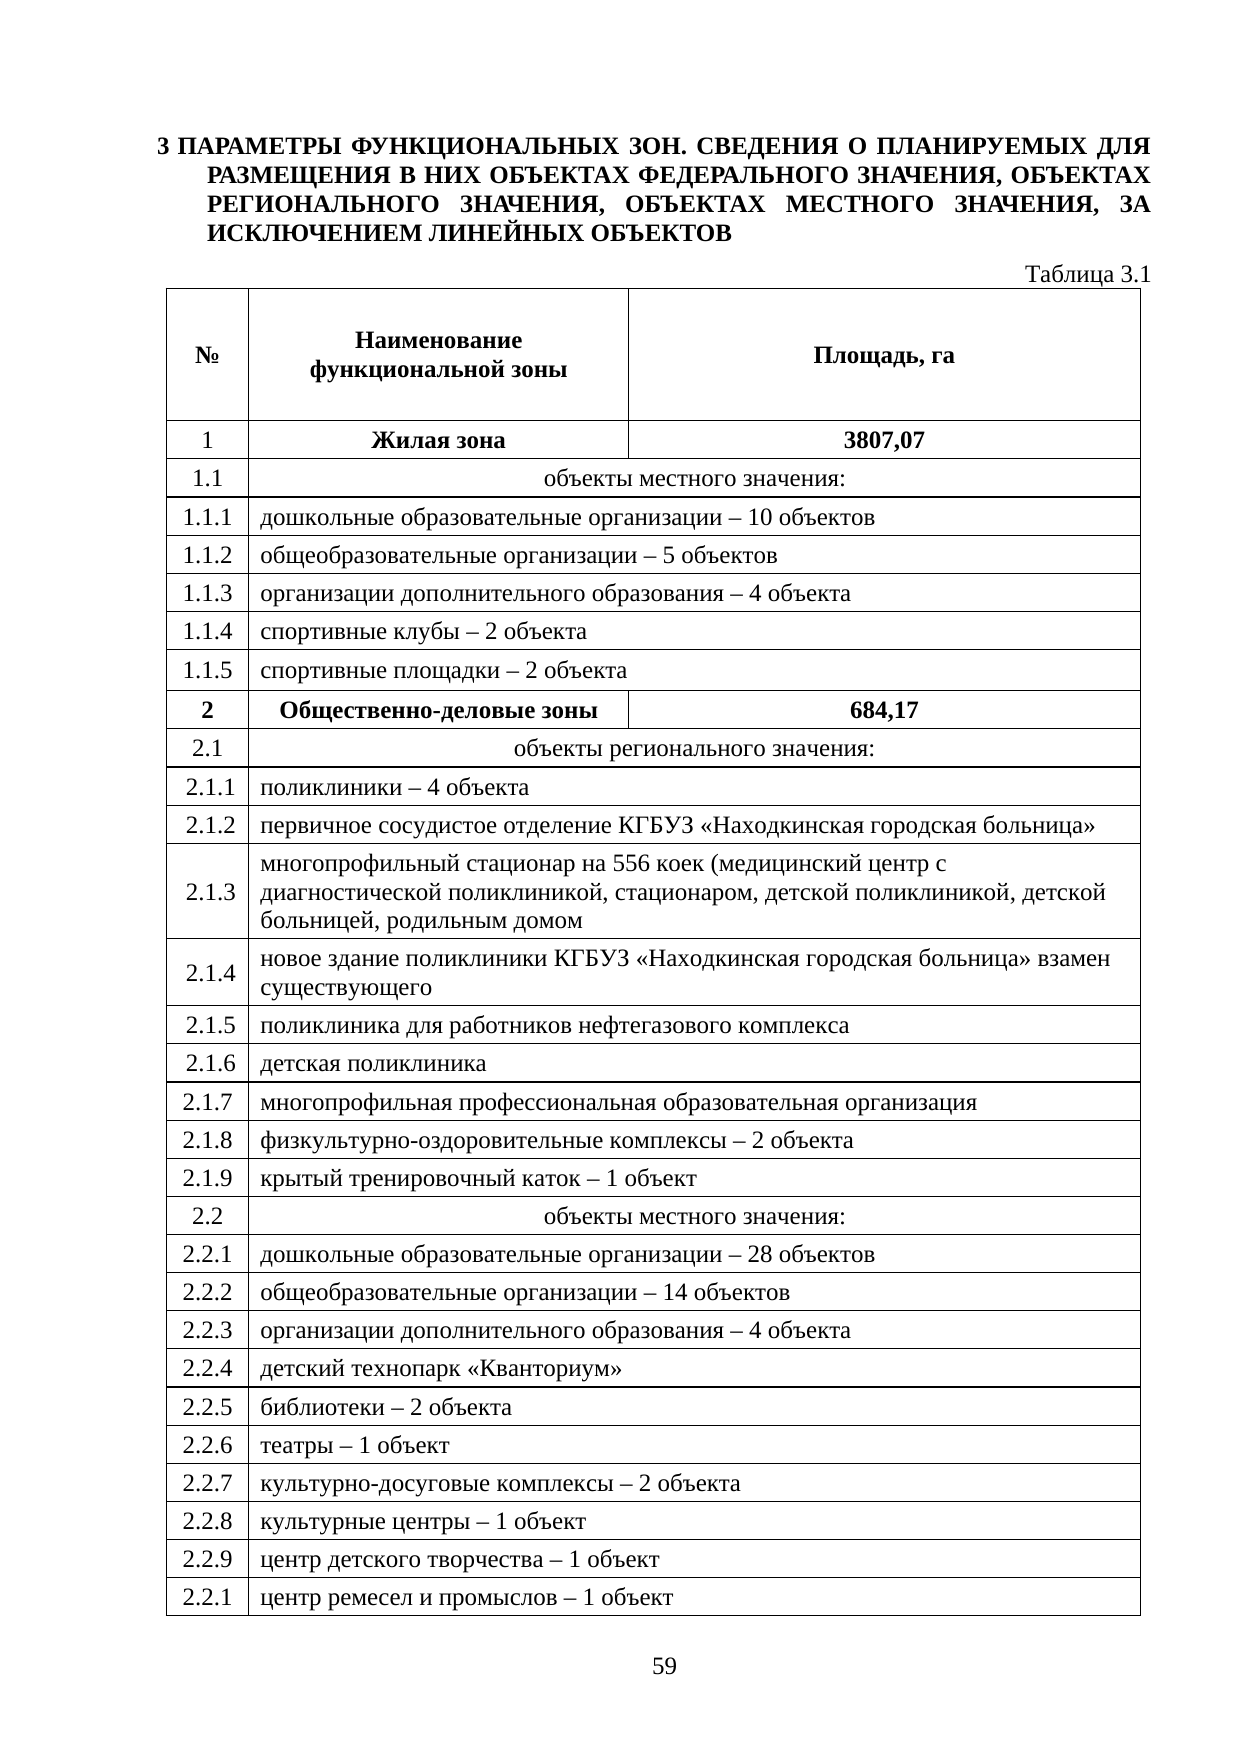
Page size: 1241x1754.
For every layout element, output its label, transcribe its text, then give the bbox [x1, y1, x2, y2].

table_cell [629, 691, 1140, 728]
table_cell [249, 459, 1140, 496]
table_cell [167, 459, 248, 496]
list Таблица 3.1 [289, 259, 1152, 288]
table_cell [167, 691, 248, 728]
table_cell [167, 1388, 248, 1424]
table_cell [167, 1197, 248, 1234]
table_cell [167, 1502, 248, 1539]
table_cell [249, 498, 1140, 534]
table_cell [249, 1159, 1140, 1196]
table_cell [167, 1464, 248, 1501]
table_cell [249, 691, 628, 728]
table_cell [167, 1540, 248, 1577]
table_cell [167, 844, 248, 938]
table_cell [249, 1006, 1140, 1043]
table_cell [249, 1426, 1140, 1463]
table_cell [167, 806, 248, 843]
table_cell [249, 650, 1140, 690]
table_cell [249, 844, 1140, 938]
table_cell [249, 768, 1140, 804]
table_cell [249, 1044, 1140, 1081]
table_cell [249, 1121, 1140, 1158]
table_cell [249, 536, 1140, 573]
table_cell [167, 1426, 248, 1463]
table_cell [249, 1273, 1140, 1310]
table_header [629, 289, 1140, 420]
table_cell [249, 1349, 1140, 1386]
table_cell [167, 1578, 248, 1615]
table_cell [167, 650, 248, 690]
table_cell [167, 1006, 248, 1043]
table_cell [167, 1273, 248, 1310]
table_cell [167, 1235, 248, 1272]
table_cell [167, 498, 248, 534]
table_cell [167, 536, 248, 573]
subtitle ПАРАМЕТРЫ ФУНКЦИОНАЛЬНЫХ ЗОН. СВЕДЕНИЯ О ПЛАНИРУЕМЫХ ДЛЯ РАЗМЕЩЕНИЯ В НИХ ОБЪЕКТАХ ФЕДЕРАЛЬНОГО ЗНАЧЕНИЯ, ОБЪЕКТАХ РЕГИОНАЛЬНОГО ЗНАЧЕНИЯ, ОБЪЕКТАХ МЕСТНОГО ЗНАЧЕНИЯ, ЗА ИСКЛЮЧЕНИЕМ ЛИНЕЙНЫХ ОБЪЕКТОВ [157, 131, 1152, 246]
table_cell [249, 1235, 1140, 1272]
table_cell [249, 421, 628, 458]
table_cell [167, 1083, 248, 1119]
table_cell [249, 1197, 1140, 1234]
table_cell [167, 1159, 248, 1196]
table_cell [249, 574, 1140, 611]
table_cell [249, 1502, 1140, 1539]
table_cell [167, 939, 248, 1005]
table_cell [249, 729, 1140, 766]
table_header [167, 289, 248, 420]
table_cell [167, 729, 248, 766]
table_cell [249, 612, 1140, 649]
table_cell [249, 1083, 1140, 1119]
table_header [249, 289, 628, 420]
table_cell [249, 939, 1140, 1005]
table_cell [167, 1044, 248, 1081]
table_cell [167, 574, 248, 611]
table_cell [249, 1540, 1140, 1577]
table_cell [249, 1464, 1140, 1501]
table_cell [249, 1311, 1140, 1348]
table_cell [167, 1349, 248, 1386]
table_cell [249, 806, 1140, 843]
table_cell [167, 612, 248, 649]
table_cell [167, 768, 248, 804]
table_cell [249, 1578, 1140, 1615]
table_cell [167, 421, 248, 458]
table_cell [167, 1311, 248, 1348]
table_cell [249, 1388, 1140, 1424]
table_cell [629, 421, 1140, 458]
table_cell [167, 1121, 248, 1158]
